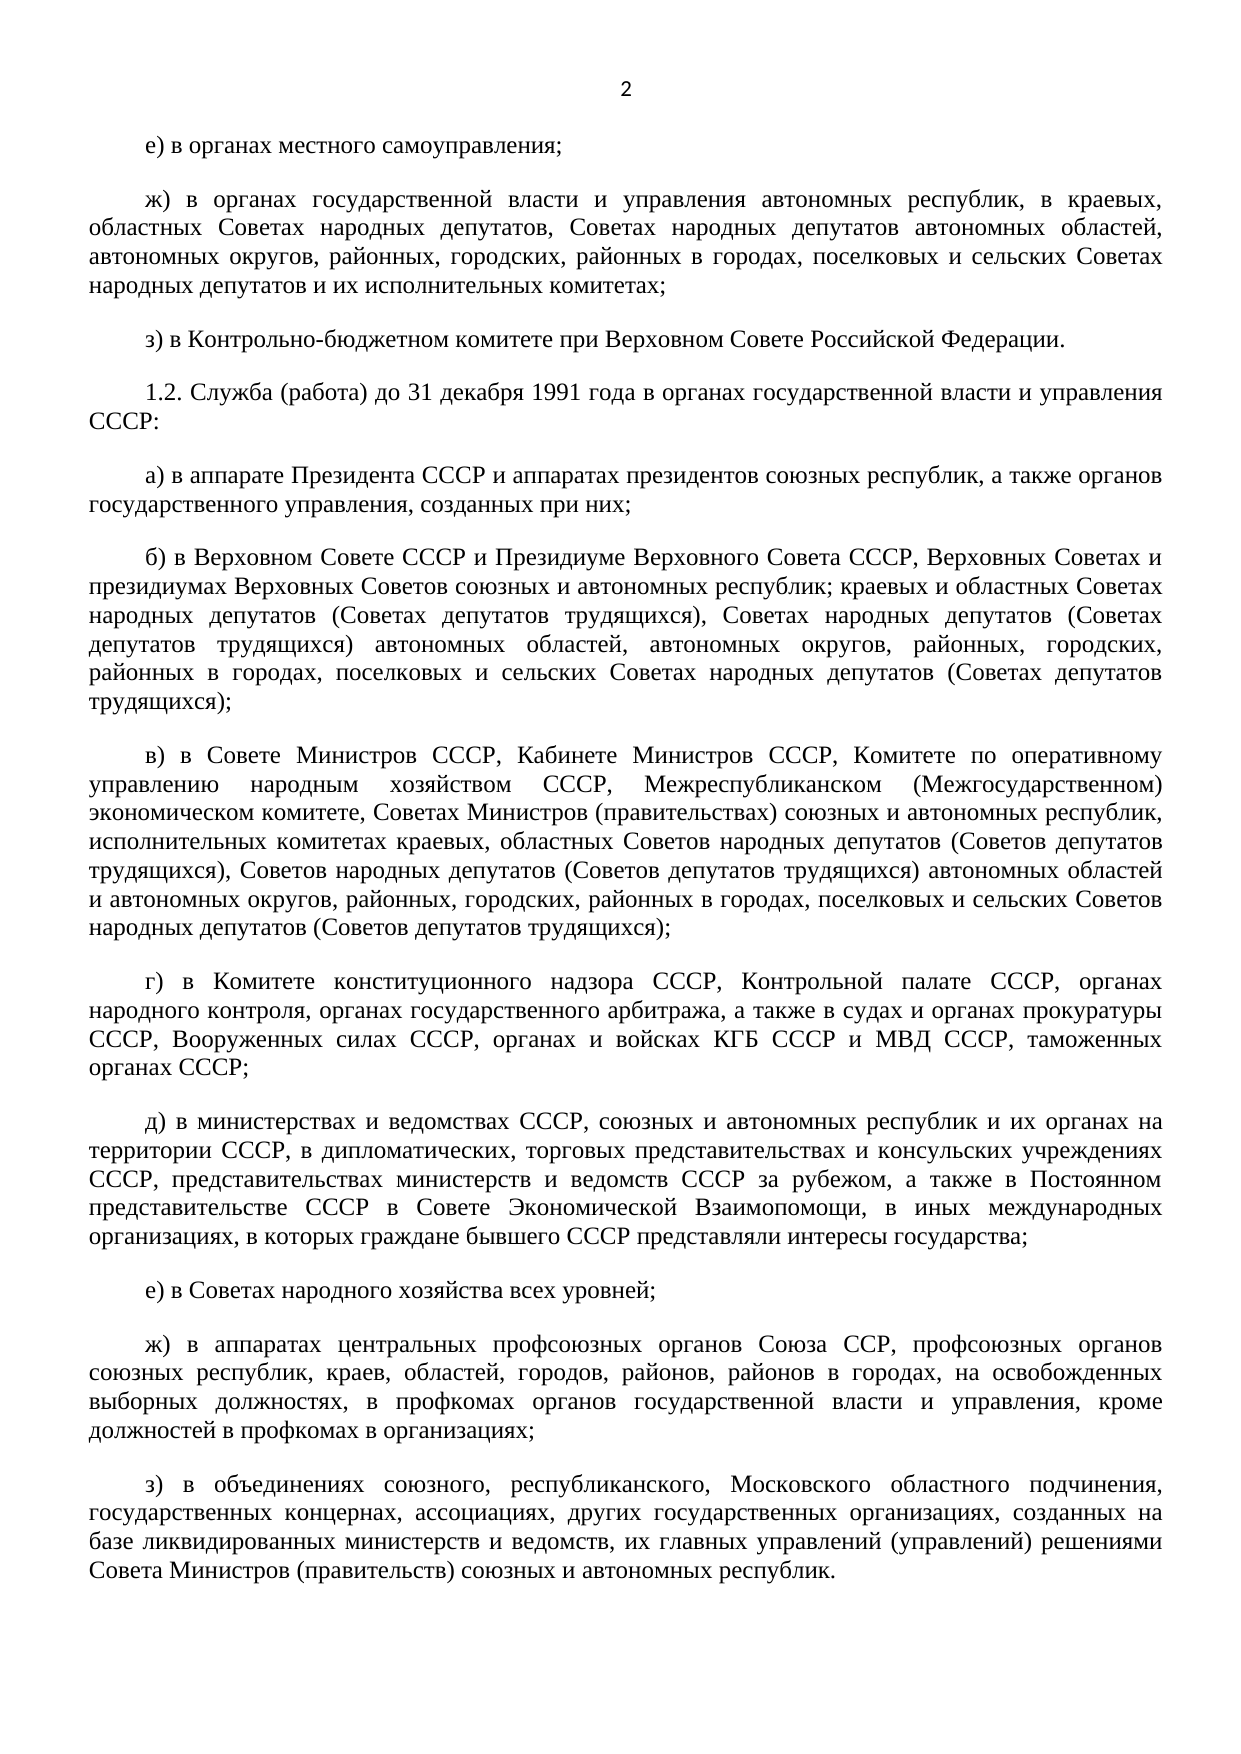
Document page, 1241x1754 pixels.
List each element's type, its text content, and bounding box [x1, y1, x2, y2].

text а) в аппарате Президента СССР и аппаратах президентов союзных республик, а также органов государственного управления, созданных при них; [89, 460, 1163, 517]
text 1.2. Служба (работа) до 31 декабря 1991 года в органах государственной власти и управления СССР: [89, 377, 1163, 435]
text е) в органах местного самоуправления; [89, 130, 1163, 159]
text з) в объединениях союзного, республиканского, Московского областного подчинения, государственных концернах, ассоциациях, других государственных организациях, созданных на базе ликвидированных министерств и ведомств, их главных управлений (управлений) решениями Совета Министров (правительств) союзных и автономных республик. [89, 1469, 1163, 1584]
text ж) в аппаратах центральных профсоюзных органов Союза ССР, профсоюзных органов союзных республик, краев, областей, городов, районов, районов в городах, на освобожденных выборных должностях, в профкомах органов государственной власти и управления, кроме должностей в профкомах в организациях; [89, 1329, 1163, 1444]
text б) в Верховном Совете СССР и Президиуме Верховного Совета СССР, Верховных Советах и президиумах Верховных Советов союзных и автономных республик; краевых и областных Советах народных депутатов (Советах депутатов трудящихся), Советах народных депутатов (Советах депутатов трудящихся) автономных областей, автономных округов, районных, городских, районных в городах, поселковых и сельских Советах народных депутатов (Советах депутатов трудящихся); [89, 542, 1163, 715]
text г) в Комитете конституционного надзора СССР, Контрольной палате СССР, органах народного контроля, органах государственного арбитража, а также в судах и органах прокуратуры СССР, Вооруженных силах СССР, органах и войсках КГБ СССР и МВД СССР, таможенных органах СССР; [89, 966, 1163, 1081]
text в) в Совете Министров СССР, Кабинете Министров СССР, Комитете по оперативному управлению народным хозяйством СССР, Межреспубликанском (Межгосударственном) экономическом комитете, Советах Министров (правительствах) союзных и автономных республик, исполнительных комитетах краевых, областных Советов народных депутатов (Советов депутатов трудящихся), Советов народных депутатов (Советов депутатов трудящихся) автономных областей и автономных округов, районных, городских, районных в городах, поселковых и сельских Советов народных депутатов (Советов депутатов трудящихся); [89, 740, 1163, 941]
text е) в Советах народного хозяйства всех уровней; [89, 1275, 1163, 1304]
text з) в Контрольно-бюджетном комитете при Верховном Совете Российской Федерации. [89, 324, 1163, 352]
text ж) в органах государственной власти и управления автономных республик, в краевых, областных Советах народных депутатов, Советах народных депутатов автономных областей, автономных округов, районных, городских, районных в городах, поселковых и сельских Советах народных депутатов и их исполнительных комитетах; [89, 184, 1163, 299]
text д) в министерствах и ведомствах СССР, союзных и автономных республик и их органах на территории СССР, в дипломатических, торговых представительствах и консульских учреждениях СССР, представительствах министерств и ведомств СССР за рубежом, а также в Постоянном представительстве СССР в Совете Экономической Взаимопомощи, в иных международных организациях, в которых граждане бывшего СССР представляли интересы государства; [89, 1106, 1163, 1250]
